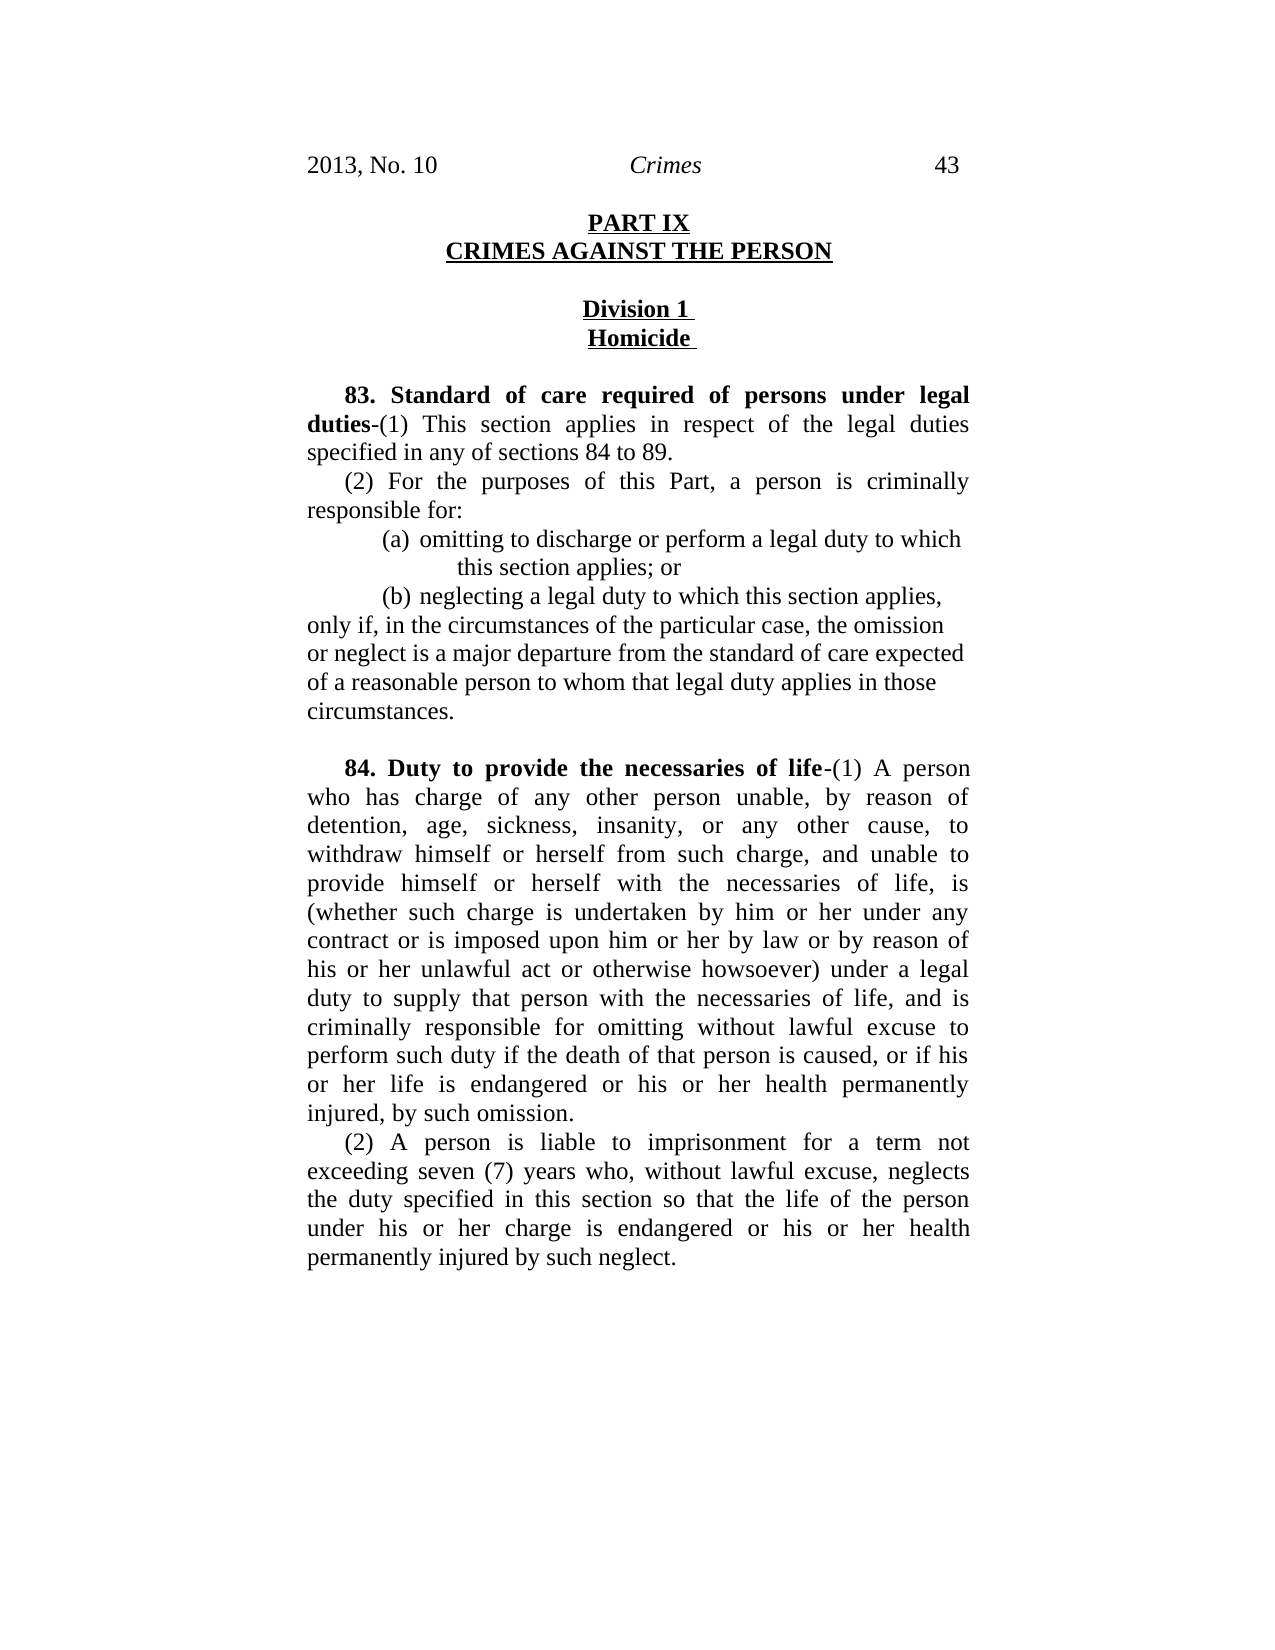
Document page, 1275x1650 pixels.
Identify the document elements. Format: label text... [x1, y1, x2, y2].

text 84. Duty to provide the necessaries of life-(1) A person who has charge of any other person unable, by reason of detention, age, sickness, insanity, or any other cause, to withdraw himself or herself from such charge, and unable to provide himself or herself with the necessaries of life, is (whether such charge is undertaken by him or her under any contract or is imposed upon him or her by law or by reason of his or her unlawful act or otherwise howsoever) under a legal duty to supply that person with the necessaries of life, and is criminally responsible for omitting without lawful excuse to perform such duty if the death of that person is caused, or if his or her life is endangered or his or her health permanently injured, by such omission. [307, 753, 971, 1127]
text (2) A person is liable to imprisonment for a term not exceeding seven (7) years who, without lawful excuse, neglects the duty specified in this section so that the life of the person under his or her charge is endangered or his or her health permanently injured by such neglect. [307, 1127, 971, 1271]
text Division 1 Homicide [307, 294, 971, 352]
list neglecting a legal duty to which this section applies, only if, in the circumstances of the particular case, the omission or neglect is a major departure from the standard of care expected of a reasonable person to whom that legal duty applies in those circumstances. [307, 582, 971, 725]
text PART IX [307, 208, 971, 237]
text CRIMES AGAINST THE PERSON [307, 237, 971, 265]
text 83. Standard of care required of persons under legal duties-(1) This section applies in respect of the legal duties specified in any of sections 84 to 89. [307, 380, 971, 467]
text (2) For the purposes of this Part, a person is criminally responsible for: [307, 467, 971, 524]
list omitting to discharge or perform a legal duty to which this section applies; or [382, 524, 971, 582]
